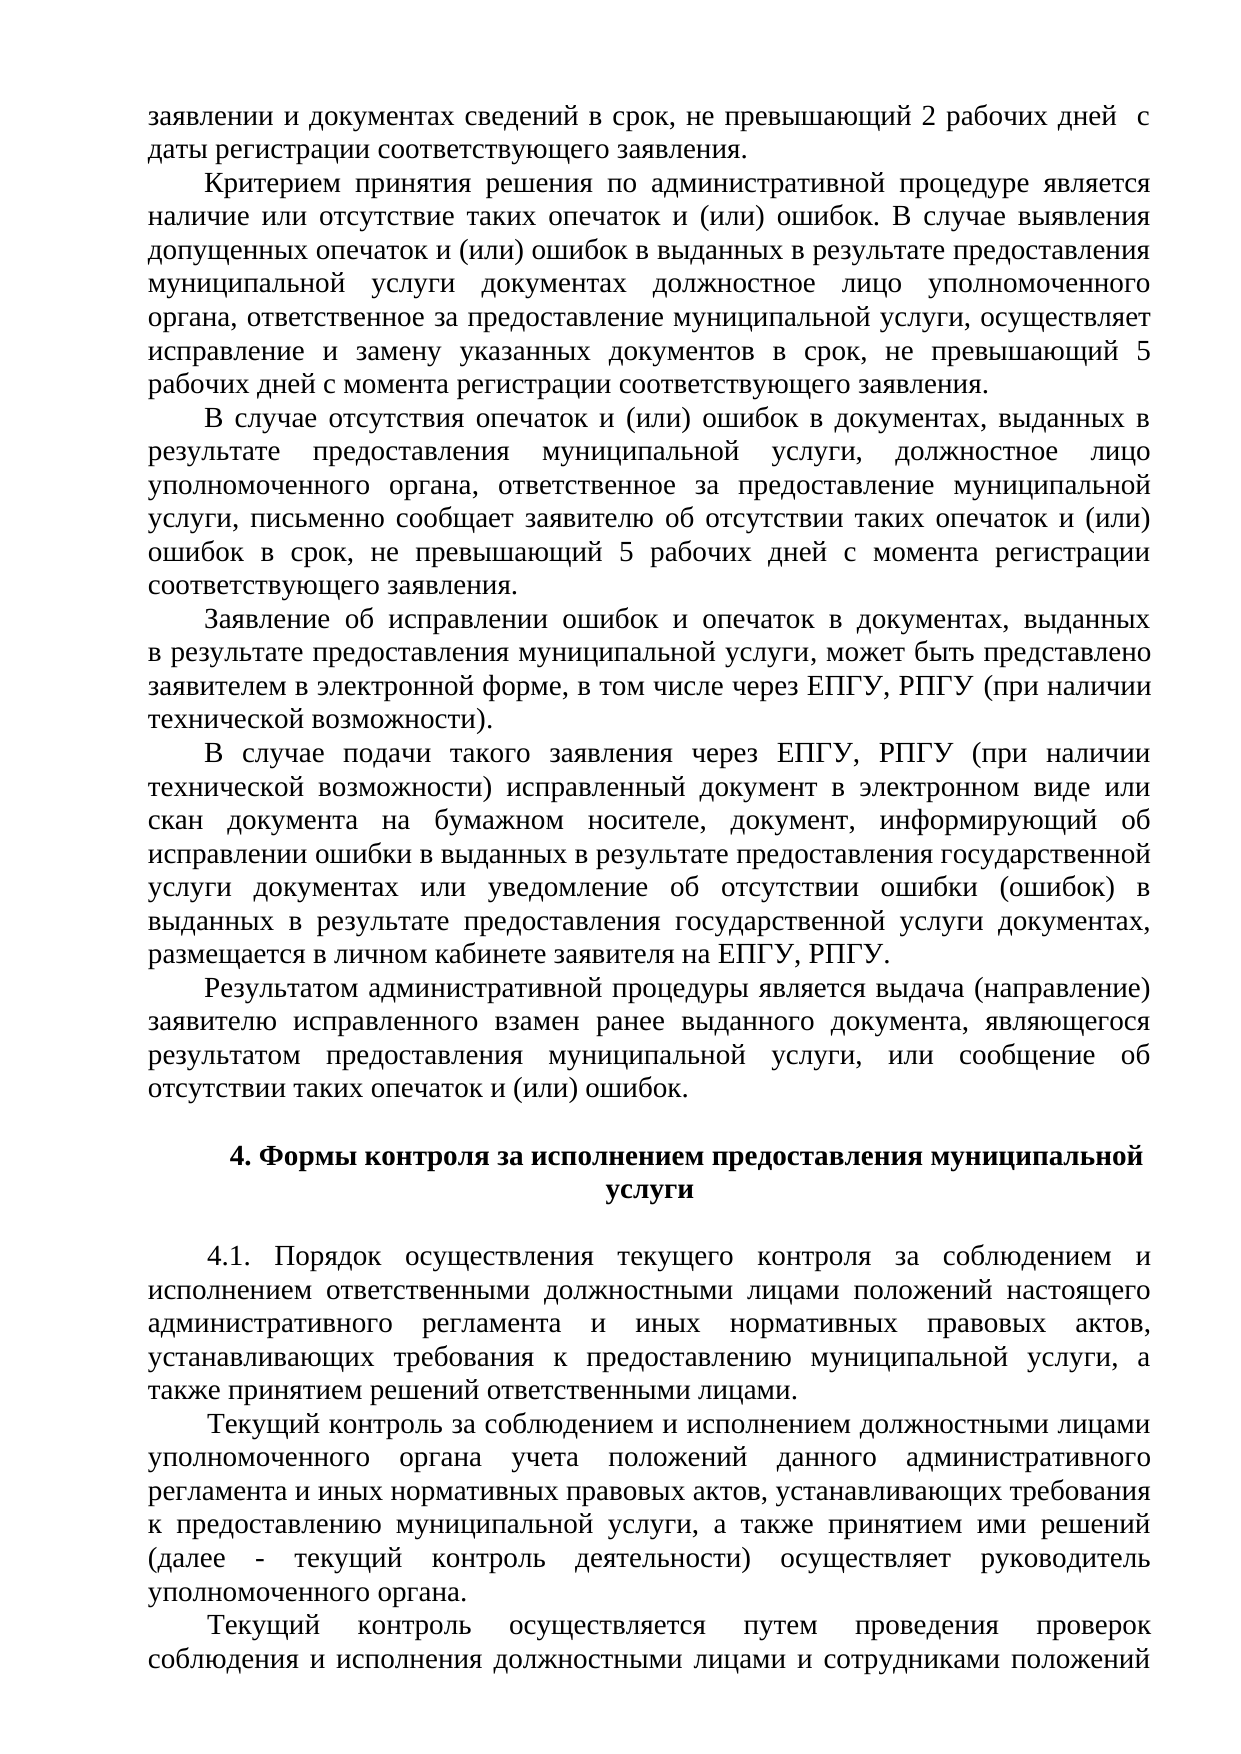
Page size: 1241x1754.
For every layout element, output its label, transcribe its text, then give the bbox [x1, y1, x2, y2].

text Текущий контроль за соблюдением и исполнением должностными лицами уполномоченного органа учета положений данного административного регламента и иных нормативных правовых актов, устанавливающих требования к предоставлению муниципальной услуги, а также принятием ими решений (далее - текущий контроль деятельности) осуществляет руководитель уполномоченного органа. [148, 1406, 1152, 1607]
text Критерием принятия решения по административной процедуре является наличие или отсутствие таких опечаток и (или) ошибок. В случае выявления допущенных опечаток и (или) ошибок в выданных в результате предоставления муниципальной услуги документах должностное лицо уполномоченного органа, ответственное за предоставление муниципальной услуги, осуществляет исправление и замену указанных документов в срок, не превышающий 5 рабочих дней с момента регистрации соответствующего заявления. [148, 165, 1152, 400]
text Результатом административной процедуры является выдача (направление) заявителю исправленного взамен ранее выданного документа, являющегося результатом предоставления муниципальной услуги, или сообщение об отсутствии таких опечаток и (или) ошибок. [148, 970, 1152, 1104]
text В случае отсутствия опечаток и (или) ошибок в документах, выданных в результате предоставления муниципальной услуги, должностное лицо уполномоченного органа, ответственное за предоставление муниципальной услуги, письменно сообщает заявителю об отсутствии таких опечаток и (или) ошибок в срок, не превышающий 5 рабочих дней с момента регистрации соответствующего заявления. [148, 400, 1152, 601]
text 4. Формы контроля за исполнением предоставления муниципальной услуги [148, 1138, 1152, 1205]
text Заявление об исправлении ошибок и опечаток в документах, выданных в результате предоставления муниципальной услуги, может быть представлено заявителем в электронной форме, в том числе через ЕПГУ, РПГУ (при наличии технической возможности). [148, 601, 1152, 735]
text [148, 98, 1152, 165]
text В случае подачи такого заявления через ЕПГУ, РПГУ (при наличии технической возможности) исправленный документ в электронном виде или скан документа на бумажном носителе, документ, информирующий об исправлении ошибки в выданных в результате предоставления государственной услуги документах или уведомление об отсутствии ошибки (ошибок) в выданных в результате предоставления государственной услуги документах, размещается в личном кабинете заявителя на ЕПГУ, РПГУ. [148, 735, 1152, 970]
text 4.1. Порядок осуществления текущего контроля за соблюдением и исполнением ответственными должностными лицами положений настоящего административного регламента и иных нормативных правовых актов, устанавливающих требования к предоставлению муниципальной услуги, а также принятием решений ответственными лицами. [148, 1238, 1152, 1406]
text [148, 1607, 1152, 1674]
